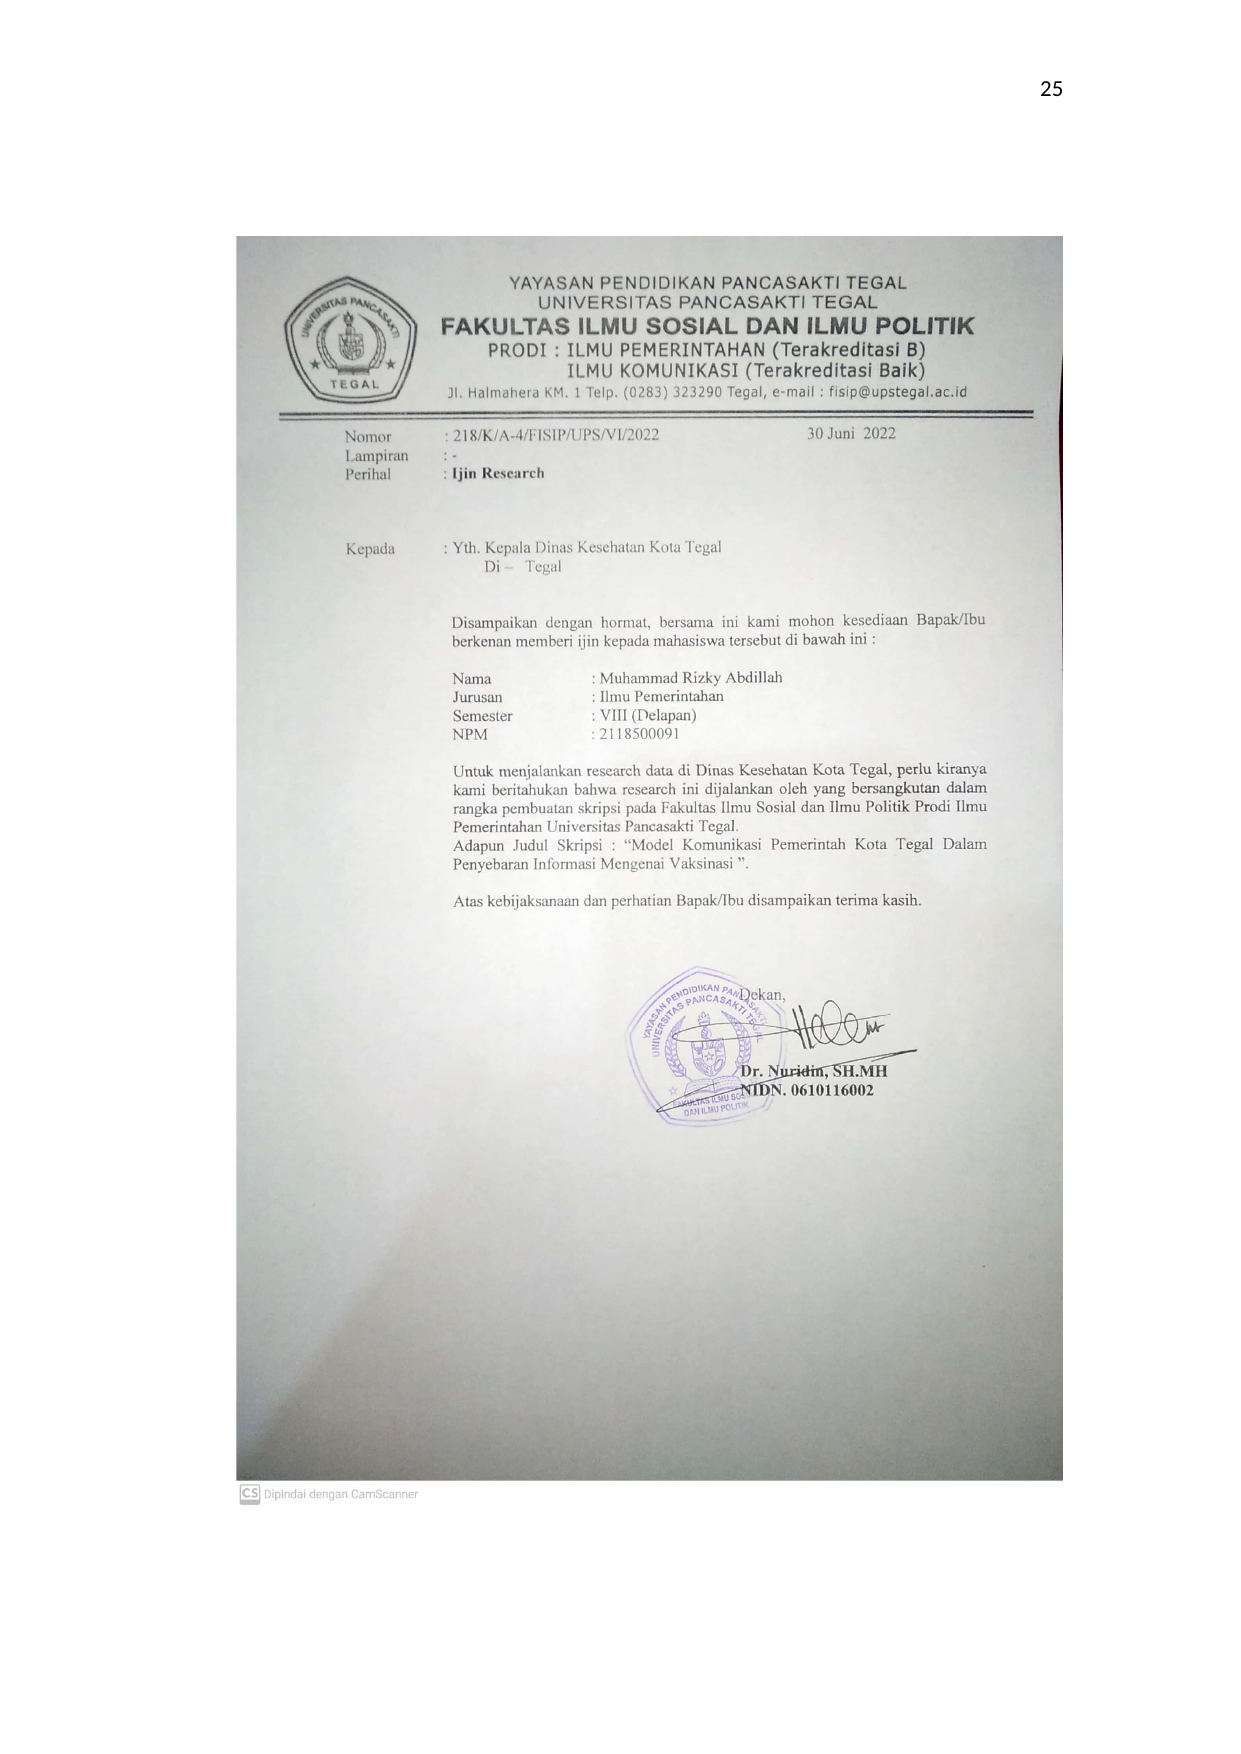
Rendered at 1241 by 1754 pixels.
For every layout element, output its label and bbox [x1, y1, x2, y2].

picture [236, 236, 1063, 1508]
